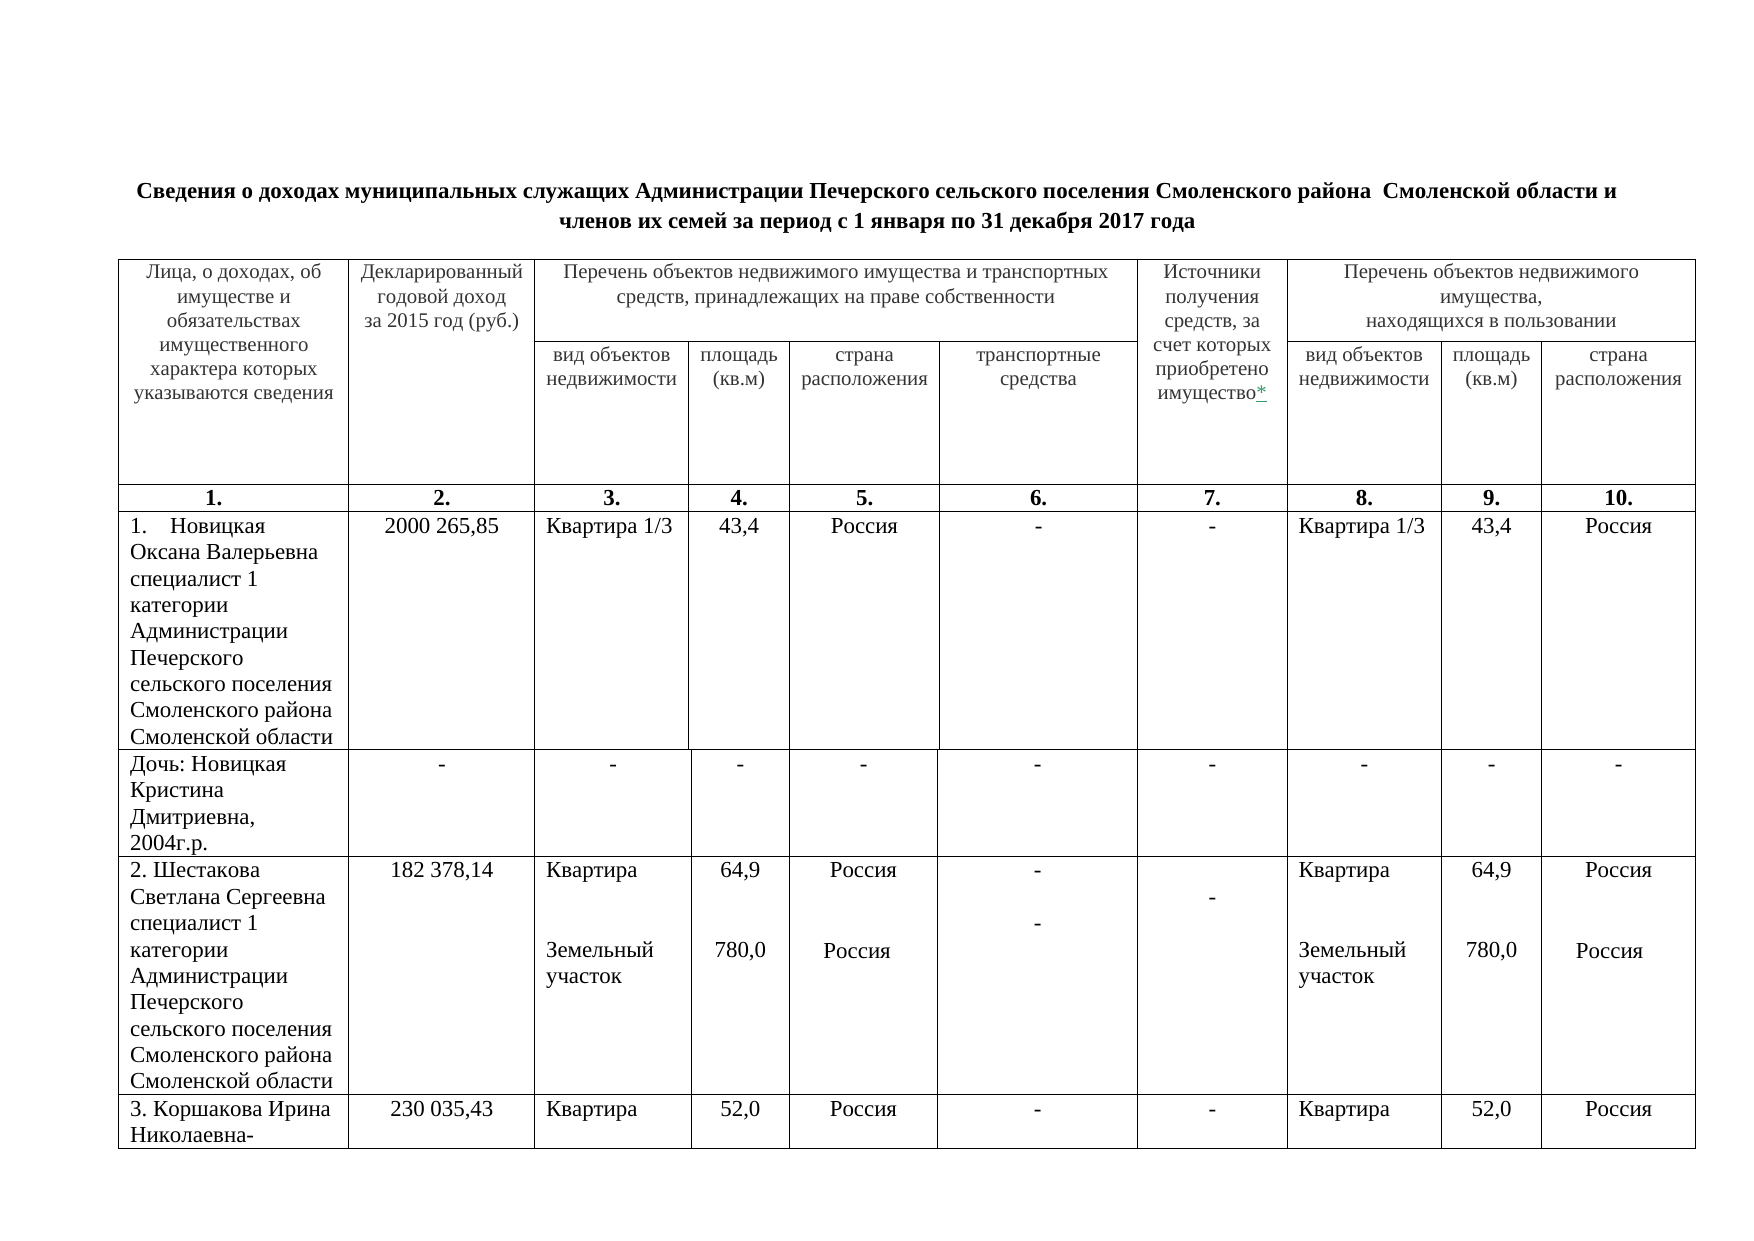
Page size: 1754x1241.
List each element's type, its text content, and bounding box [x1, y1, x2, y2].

table_cell транспортные средства [940, 342, 1137, 483]
table_cell - [1138, 1095, 1287, 1147]
table_cell Квартира Земельный участок [1288, 857, 1441, 1094]
table_header Источники получения средств, за счет которых приобретено имущество* [1138, 260, 1287, 483]
table_cell - [1542, 750, 1695, 856]
table_cell Россия [1542, 1095, 1695, 1147]
table_cell 1. [119, 485, 348, 511]
table_cell 3. [535, 485, 688, 511]
table_cell 2000 265,85 [349, 512, 534, 749]
table_header Перечень объектов недвижимого имущества и транспортных средств, принадлежащих на праве собственности [535, 260, 1137, 341]
table_cell 2. [349, 485, 534, 511]
table_cell площадь (кв.м) [1442, 342, 1541, 483]
table_cell 10. [1542, 485, 1695, 511]
table_cell 43,4 [689, 512, 789, 749]
table_cell страна расположения [790, 342, 939, 483]
table_cell 9. [1442, 485, 1541, 511]
table_cell - - [938, 857, 1137, 1094]
table_cell - [1288, 750, 1441, 856]
table_cell 182 378,14 [349, 857, 534, 1094]
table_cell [119, 1095, 348, 1147]
table_cell вид объектов недвижимости [535, 342, 688, 483]
table_cell - [692, 750, 789, 856]
table_cell Россия [790, 512, 939, 749]
table_cell - [535, 750, 691, 856]
table_cell - [940, 512, 1137, 749]
table_cell 2. Шестакова Светлана Сергеевна специалист 1 категории Администрации Печерского сельского поселения Смоленского района Смоленской области [119, 857, 348, 1094]
table_cell вид объектов недвижимости [1288, 342, 1441, 483]
table_cell Россия Россия [1542, 857, 1695, 1094]
table_cell 64,9 780,0 [1442, 857, 1541, 1094]
table_cell Россия [1542, 512, 1695, 749]
table_cell - [938, 750, 1137, 856]
table_cell 230 035,43 [349, 1095, 534, 1147]
table_cell 43,4 [1442, 512, 1541, 749]
table_cell 1. Новицкая Оксана Валерьевна специалист 1 категории Администрации Печерского сельского поселения Смоленского района Смоленской области [119, 512, 348, 749]
table_cell - [1138, 857, 1287, 1094]
table_cell Дочь: Новицкая Кристина Дмитриевна, 2004г.р. [119, 750, 348, 856]
table_cell 52,0 [692, 1095, 789, 1147]
table_cell Россия [790, 1095, 937, 1147]
table_cell - [790, 750, 937, 856]
table_cell - [349, 750, 534, 856]
text Сведения о доходах муниципальных служащих Администрации Печерского сельского поселения Смоленского района Смоленской области и членов их семей за период с 1 января по 31 декабря 2017 года [118, 177, 1636, 234]
table_header Декларированный годовой доход за 2015 год (руб.) [349, 260, 534, 483]
table_cell 8. [1288, 485, 1441, 511]
table_cell страна расположения [1542, 342, 1695, 483]
table_cell 7. [1138, 485, 1287, 511]
table_cell - [1442, 750, 1541, 856]
table_header Лица, о доходах, об имуществе и обязательствах имущественного характера которых указываются сведения [119, 260, 348, 483]
table_cell - [1138, 512, 1287, 749]
table_cell Квартира [1288, 1095, 1441, 1147]
table_cell Россия Россия [790, 857, 937, 1094]
table_cell площадь (кв.м) [689, 342, 789, 483]
table_cell 52,0 [1442, 1095, 1541, 1147]
table_cell 64,9 780,0 [692, 857, 789, 1094]
table_cell - [938, 1095, 1137, 1147]
table_cell - [1138, 750, 1287, 856]
table_cell 5. [790, 485, 939, 511]
table_cell Квартира 1/3 [535, 512, 688, 749]
table_cell Квартира 1/3 [1288, 512, 1441, 749]
table_cell 4. [689, 485, 789, 511]
table_cell 6. [940, 485, 1137, 511]
table_header Перечень объектов недвижимого имущества, находящихся в пользовании [1288, 260, 1695, 341]
table_cell Квартира Земельный участок [535, 857, 691, 1094]
table_cell Квартира [535, 1095, 691, 1147]
